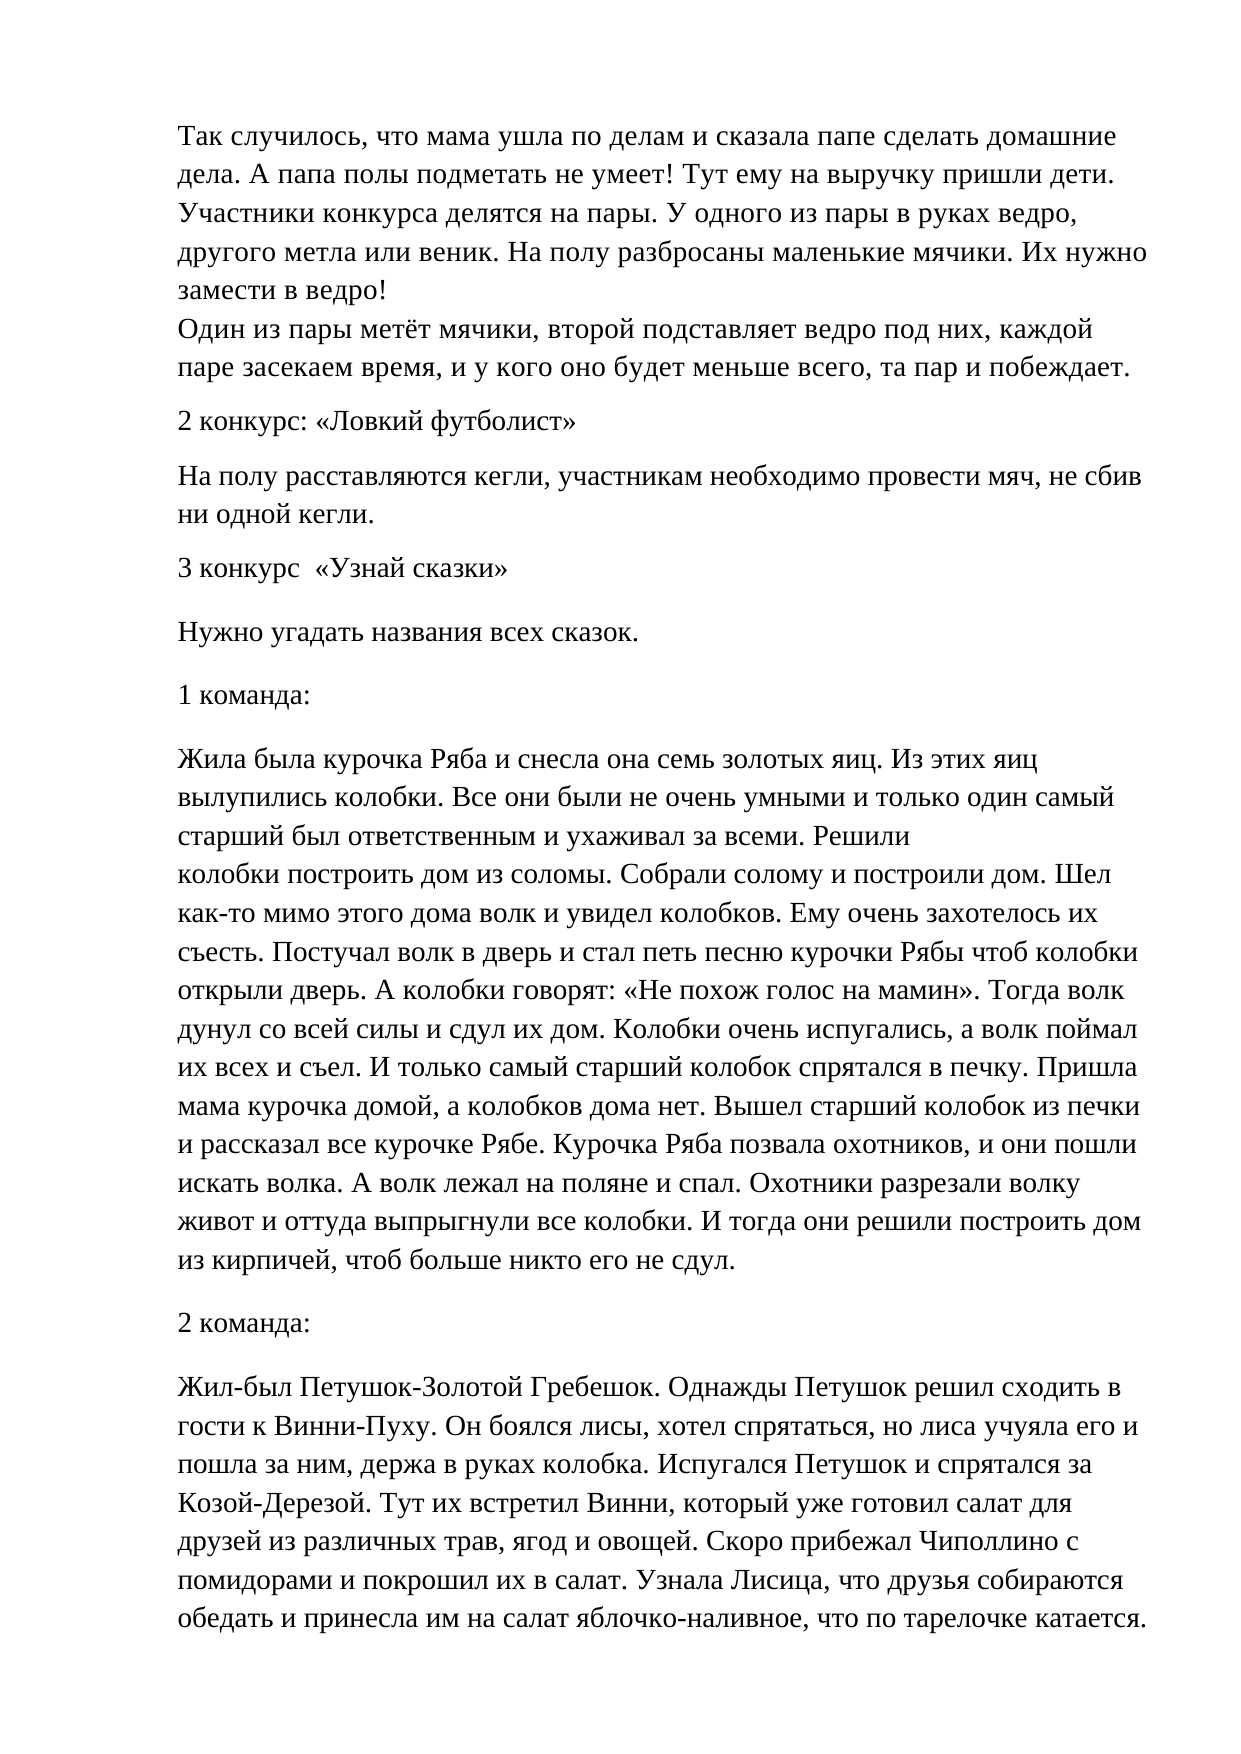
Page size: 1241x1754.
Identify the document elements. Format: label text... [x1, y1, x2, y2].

text 2 конкурс: «Ловкий футболист» [177, 403, 1152, 437]
text Так случилось, что мама ушла по делам и сказала папе сделать домашние дела. А папа полы подметать не умеет! Тут ему на выручку пришли дети. Участники конкурса делятся на пары. У одного из пары в руках ведро, другого метла или веник. На полу разбросаны маленькие мячики. Их нужно замести в ведро! Один из пары метёт мячики, второй подставляет ведро под них, каждой паре засекаем время, и у кого оно будет меньше всего, та пар и побеждает. [177, 118, 1152, 383]
text 1 команда: [177, 677, 1152, 711]
text Жила была курочка Ряба и снесла она семь золотых яиц. Из этих яиц вылупились колобки. Все они были не очень умными и только один самый старший был ответственным и ухаживал за всеми. Решили колобки построить дом из соломы. Собрали солому и построили дом. Шел как-то мимо этого дома волк и увидел колобков. Ему очень захотелось их съесть. Постучал волк в дверь и стал петь песню курочки Рябы чтоб колобки открыли дверь. А колобки говорят: «Не похож голос на мамин». Тогда волк дунул со всей силы и сдул их дом. Колобки очень испугались, а волк поймал их всех и съел. И только самый старший колобок спрятался в печку. Пришла мама курочка домой, а колобков дома нет. Вышел старший колобок из печки и рассказал все курочке Рябе. Курочка Ряба позвала охотников, и они пошли искать волка. А волк лежал на поляне и спал. Охотники разрезали волку живот и оттуда выпрыгнули все колобки. И тогда они решили построить дом из кирпичей, чтоб больше никто его не сдул. [177, 741, 1152, 1276]
text 2 команда: [177, 1306, 1152, 1339]
text 3 конкурс «Узнай сказки» [177, 550, 1152, 584]
text На полу расставляются кегли, участникам необходимо провести мяч, не сбив ни одной кегли. [177, 458, 1152, 530]
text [177, 1369, 1152, 1634]
text Нужно угадать названия всех сказок. [177, 614, 1152, 647]
